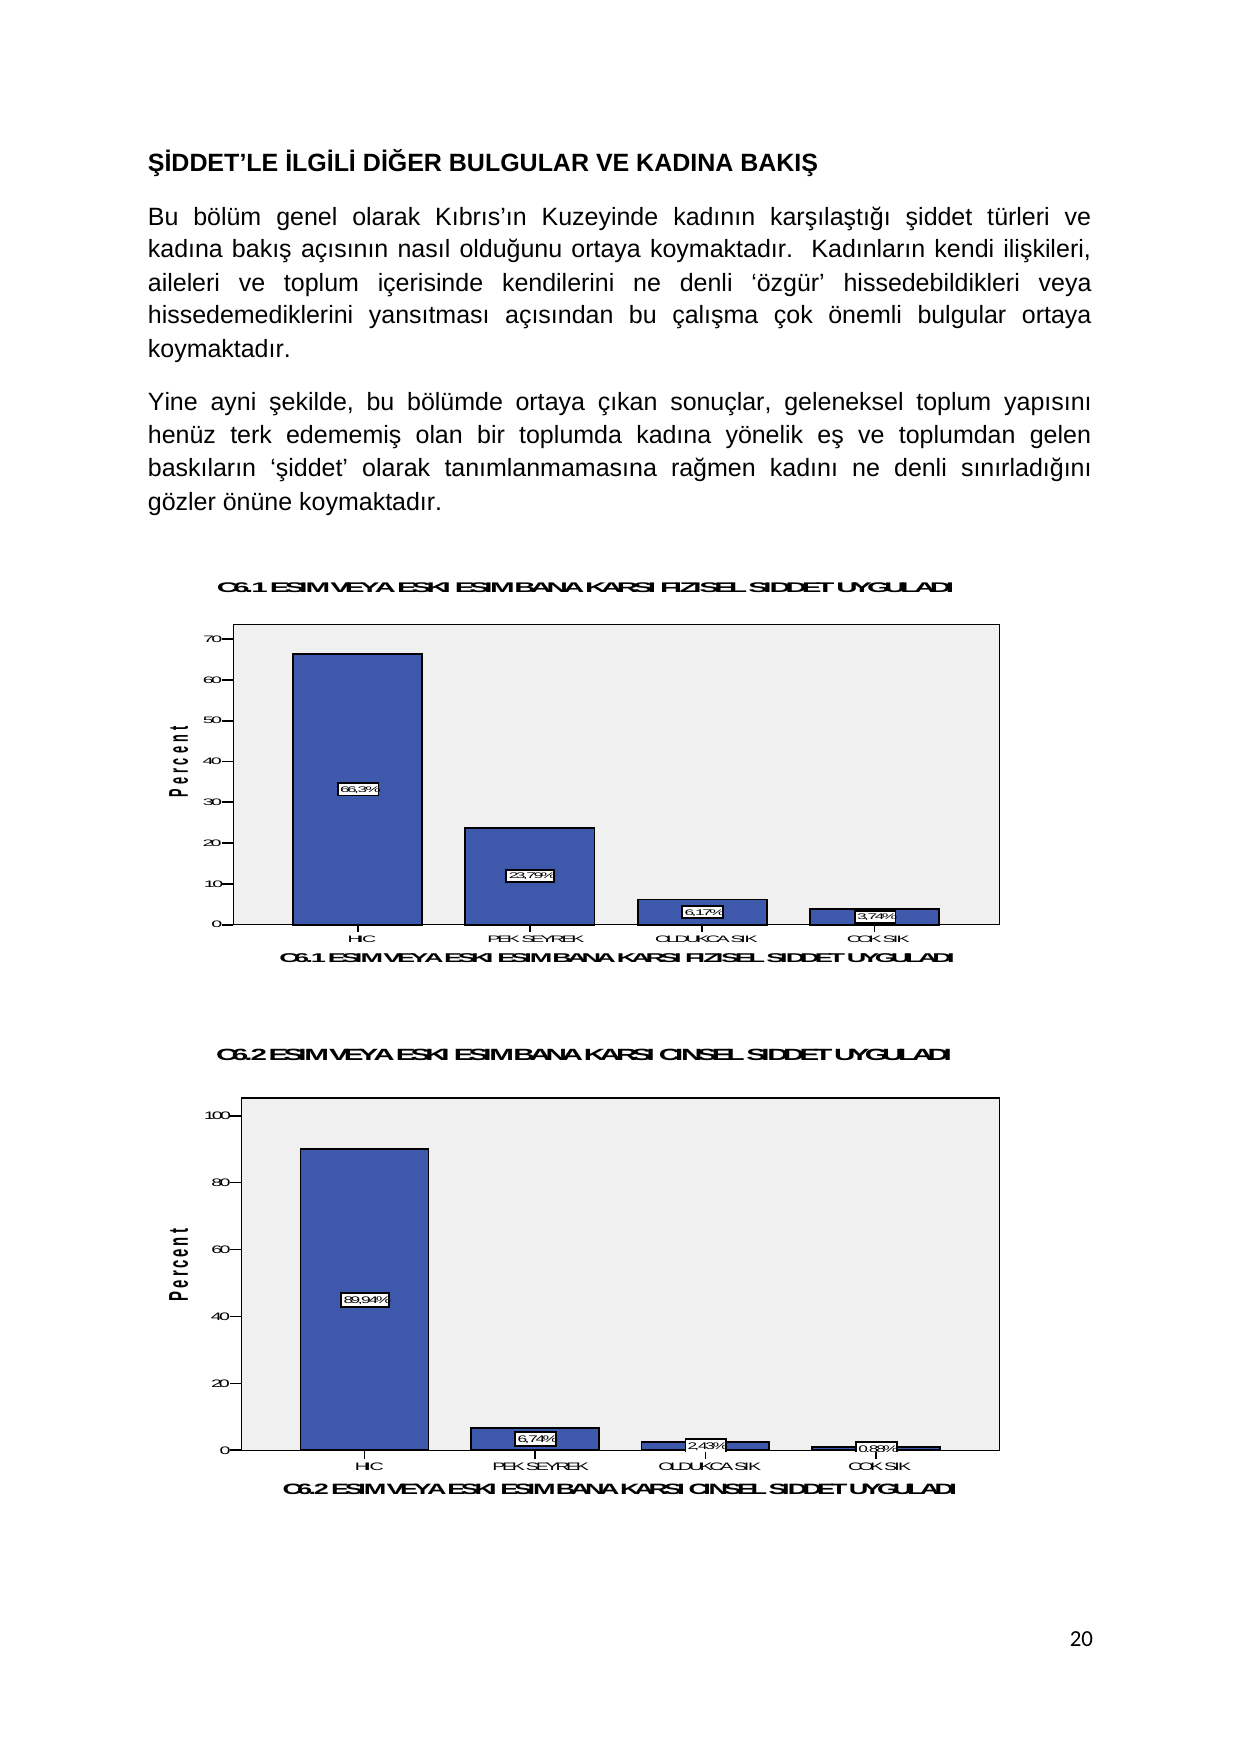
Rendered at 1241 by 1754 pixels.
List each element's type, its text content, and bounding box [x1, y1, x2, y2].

text Yine ayni şekilde, bu bölümde ortaya çıkan sonuçlar, geleneksel toplum yapısını henüz terk edememiş olan bir toplumda kadına yönelik eş ve toplumdan gelen baskıların ‘şiddet’ olarak tanımlanmamasına rağmen kadını ne denli sınırladığını gözler önüne koymaktadır. [148, 387, 1093, 515]
text Bu bölüm genel olarak Kıbrıs’ın Kuzeyinde kadının karşılaştığı şiddet türleri ve kadına bakış açısının nasıl olduğunu ortaya koymaktadır. Kadınların kendi ilişkileri, aileleri ve toplum içerisinde kendilerini ne denli ‘özgür’ hissedebildikleri veya hissedemediklerini yansıtması açısından bu çalışma çok önemli bulgular ortaya koymaktadır. [148, 201, 1093, 362]
text ŞİDDET’LE İLGİLİ DİĞER BULGULAR VE KADINA BAKIŞ [148, 148, 1093, 176]
